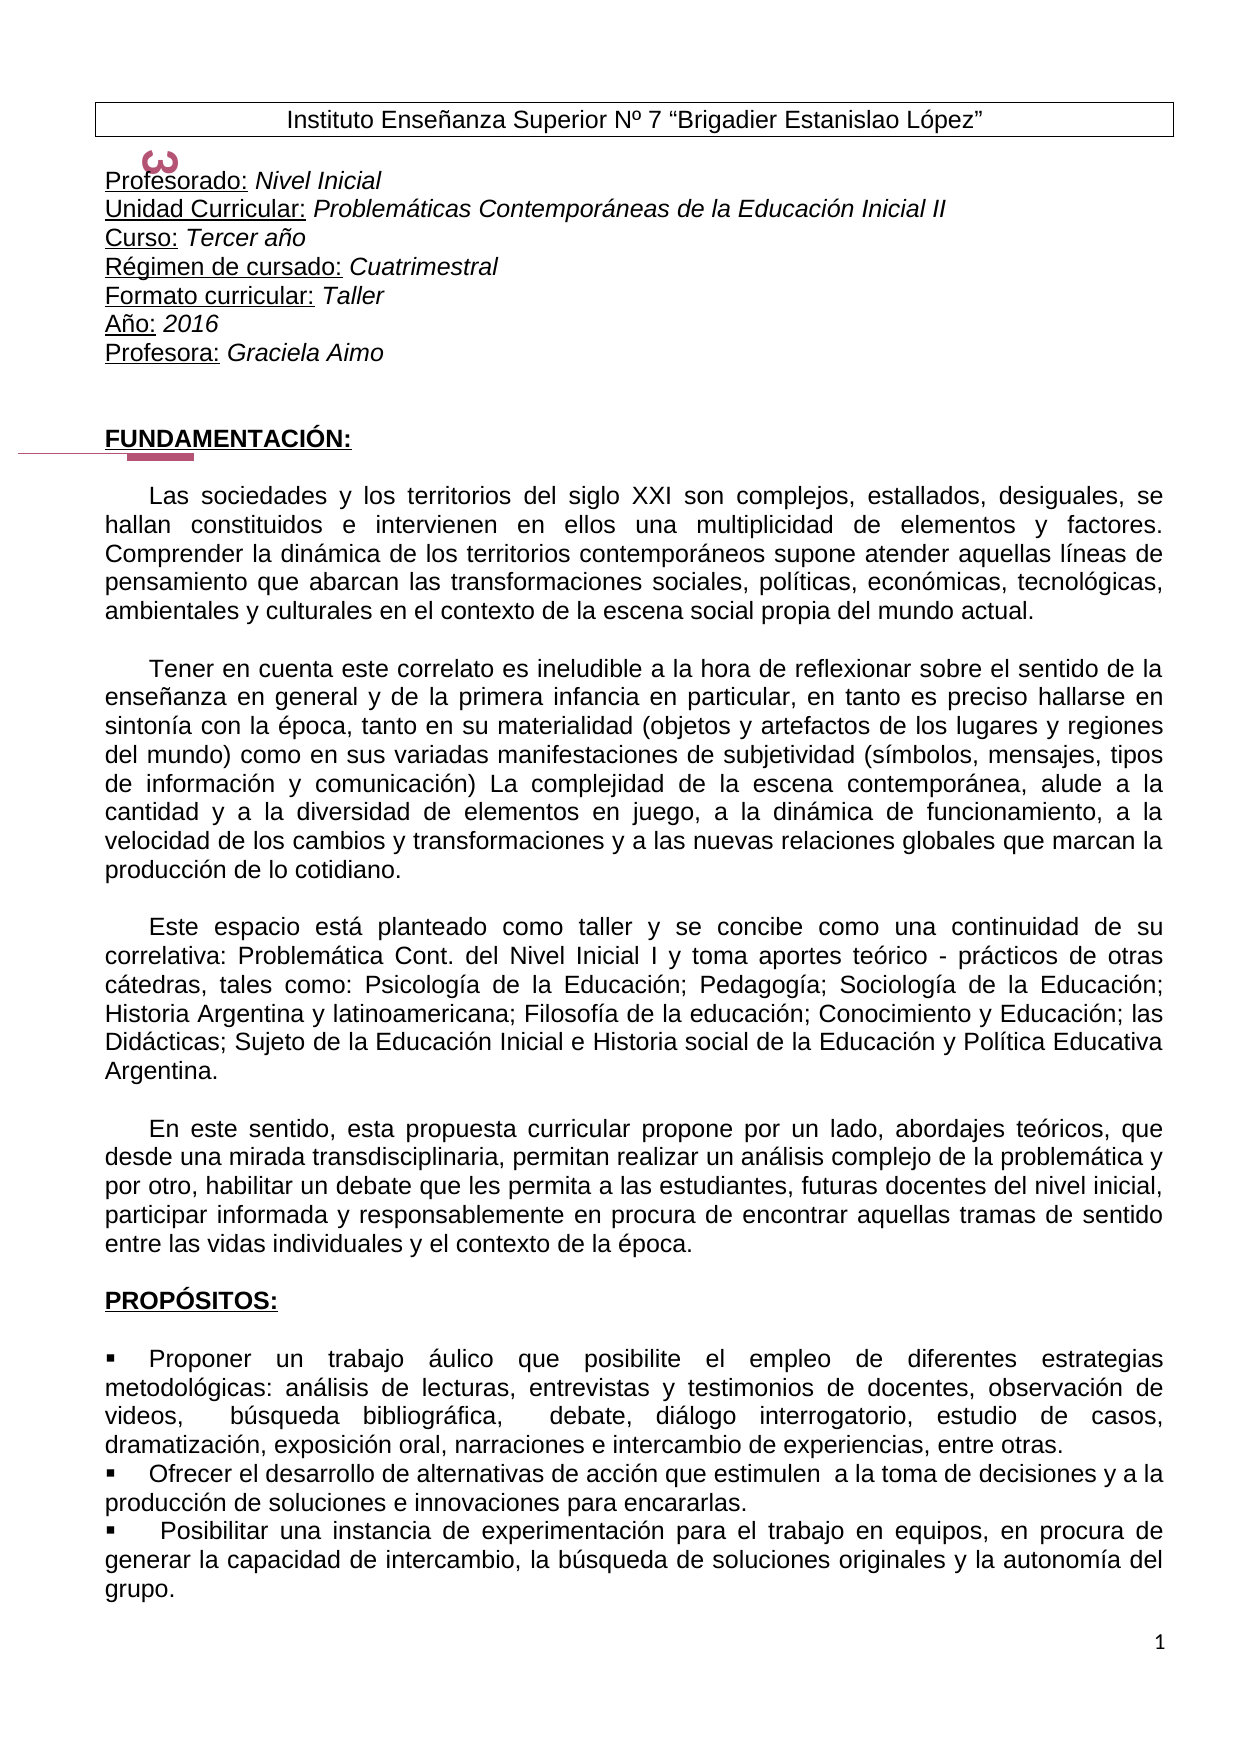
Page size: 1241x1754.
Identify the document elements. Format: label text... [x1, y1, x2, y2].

text Fundamentación: [104, 424, 1165, 452]
list Proponer un trabajo áulico que posibilite el empleo de diferentes estrategias metodológicas: análisis de lecturas, entrevistas y testimonios de docentes, observación de videos, búsqueda bibliográfica, debate, diálogo interrogatorio, estudio de casos, dramatización, exposición oral, narraciones e intercambio de experiencias, entre otras. [104, 1344, 1165, 1459]
text PROPÓSITOS: [104, 1286, 1165, 1315]
text Unidad Curricular: Problemáticas Contemporáneas de II [104, 194, 1165, 223]
text Este espacio está planteado como taller y se concibe como una continuidad de su correlativa: Problemática Cont. del Nivel Inicial I y toma aportes teórico - prácticos de otras cátedras, tales como: Psicología de la Educación; Pedagogía; Sociología de la Educación; Historia Argentina y latinoamericana; Filosofía de la educación; Conocimiento y Educación; las Didácticas; Sujeto de la Educación Inicial e Historia social de la Educación y Política Educativa Argentina. [104, 912, 1165, 1085]
list Ofrecer el desarrollo de alternativas de acción que estimulen a la toma de decisiones y a la producción de soluciones e innovaciones para encararlas. [104, 1459, 1165, 1516]
text Tener en cuenta este correlato es ineludible a la hora de reflexionar sobre el sentido de la enseñanza en general y de la primera infancia en particular, en tanto es preciso hallarse en sintonía con la época, tanto en su materialidad (objetos y artefactos de los lugares y regiones del mundo) como en sus variadas manifestaciones de subjetividad (símbolos, mensajes, tipos de información y comunicación) La complejidad de la escena contemporánea, alude a la cantidad y a la diversidad de elementos en juego, a la dinámica de funcionamiento, a la velocidad de los cambios y transformaciones y a las nuevas relaciones globales que marcan la producción de lo cotidiano. [104, 654, 1165, 884]
text Instituto Enseñanza Superior Nº 7 “Brigadier Estanislao López” [96, 103, 1173, 136]
text En este sentido, esta propuesta curricular propone por un lado, abordajes teóricos, que desde una mirada transdisciplinaria, permitan realizar un análisis complejo de la problemática y por otro, habilitar un debate que les permita a las estudiantes, futuras docentes del nivel inicial, participar informada y responsablemente en procura de encontrar aquellas tramas de sentido entre las vidas individuales y el contexto de la época. [104, 1114, 1165, 1257]
text Profesorado: Nivel Inicial [104, 166, 1165, 194]
list Posibilitar una instancia de experimentación para el trabajo en equipos, en procura de generar la capacidad de intercambio, la búsqueda de soluciones originales y la autonomía del grupo. [104, 1516, 1165, 1603]
text Curso: Tercer año [104, 223, 1165, 252]
text Formato curricular: Taller [104, 281, 1165, 309]
text Profesora: Graciela Aimo [104, 338, 1165, 367]
text Régimen de cursado: Cuatrimestral [104, 252, 1165, 281]
text Año: 2016 [104, 309, 1165, 338]
text Las sociedades y los territorios del siglo XXI son complejos, estallados, desiguales, se hallan constituidos e intervienen en ellos una multiplicidad de elementos y factores. Comprender la dinámica de los territorios contemporáneos supone atender aquellas líneas de pensamiento que abarcan las transformaciones sociales, políticas, económicas, tecnológicas, ambientales y culturales en el contexto de la escena social propia del mundo actual. [104, 481, 1165, 625]
